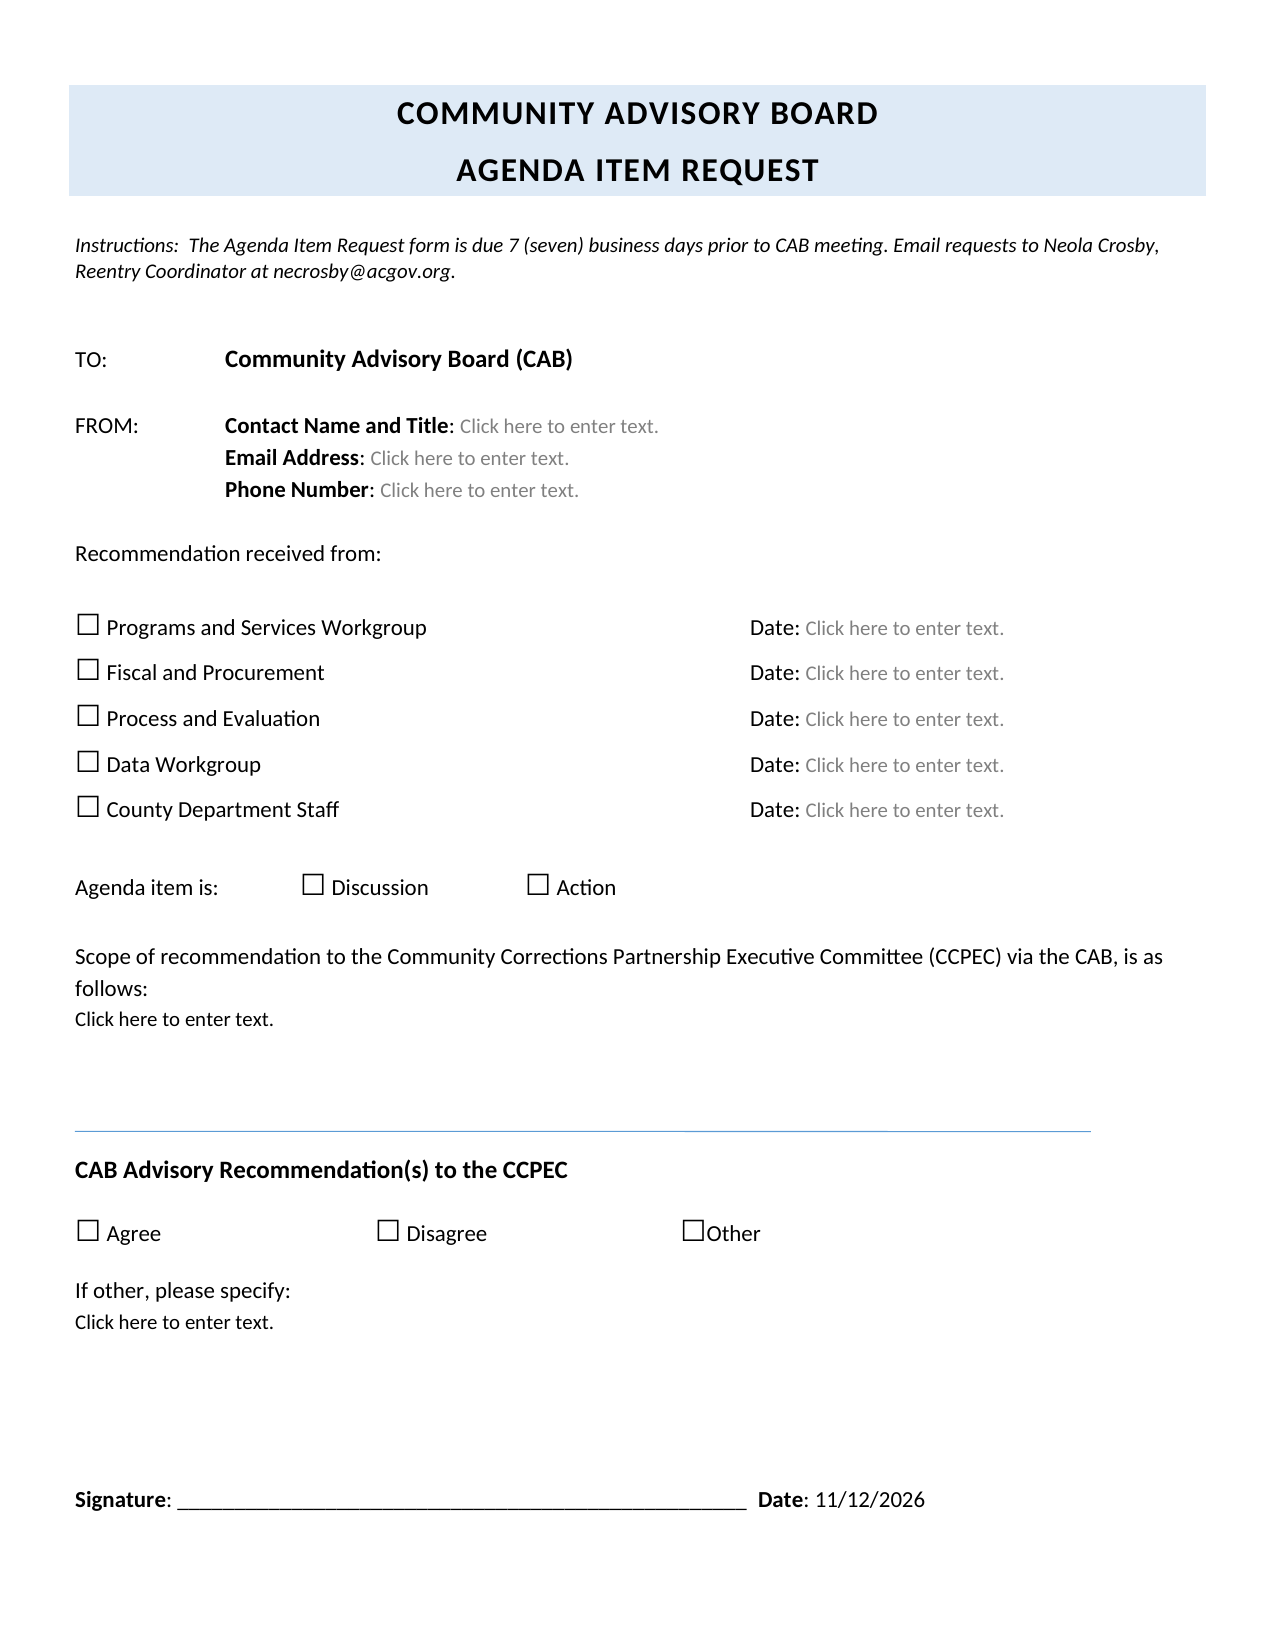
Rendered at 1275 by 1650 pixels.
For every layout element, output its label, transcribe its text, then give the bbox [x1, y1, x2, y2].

subtitle Community Advisory Board [75, 92, 1200, 132]
text Process and Evaluation Date: [75, 695, 1200, 735]
text If other, please specify: [75, 1277, 1200, 1305]
text County Department Staff Date: [75, 786, 1200, 826]
text CAB Advisory Recommendation(s) to the CCPEC [75, 1154, 1200, 1185]
text FROM: Contact Name and Title: [75, 411, 1200, 439]
text Signature: __________________________________________________ Date: [75, 1485, 1200, 1513]
text Data Workgroup Date: [75, 741, 1200, 781]
subtitle Agenda Item Request [75, 143, 1200, 189]
text Recommendation received from: [75, 539, 1200, 568]
text Instructions: The Agenda Item Request form is due 7 (seven) business days prior to CAB meeting. Email requests to Neola Crosby, Reentry Coordinator at necrosby@acgov.org. [75, 232, 1200, 283]
text Agree Disagree Other [75, 1210, 1200, 1250]
text TO: Community Advisory Board (CAB) [75, 344, 1200, 374]
text Email Address: [150, 443, 1200, 471]
text Agenda item is: Discussion Action [75, 864, 1200, 904]
text Fiscal and Procurement Date: [75, 649, 1200, 689]
text Phone Number: [150, 475, 1200, 503]
text Scope of recommendation to the Community Corrections Partnership Executive Committee (CCPEC) via the CAB, is as follows: [75, 942, 1200, 1002]
text Programs and Services Workgroup Date: [75, 604, 1200, 644]
